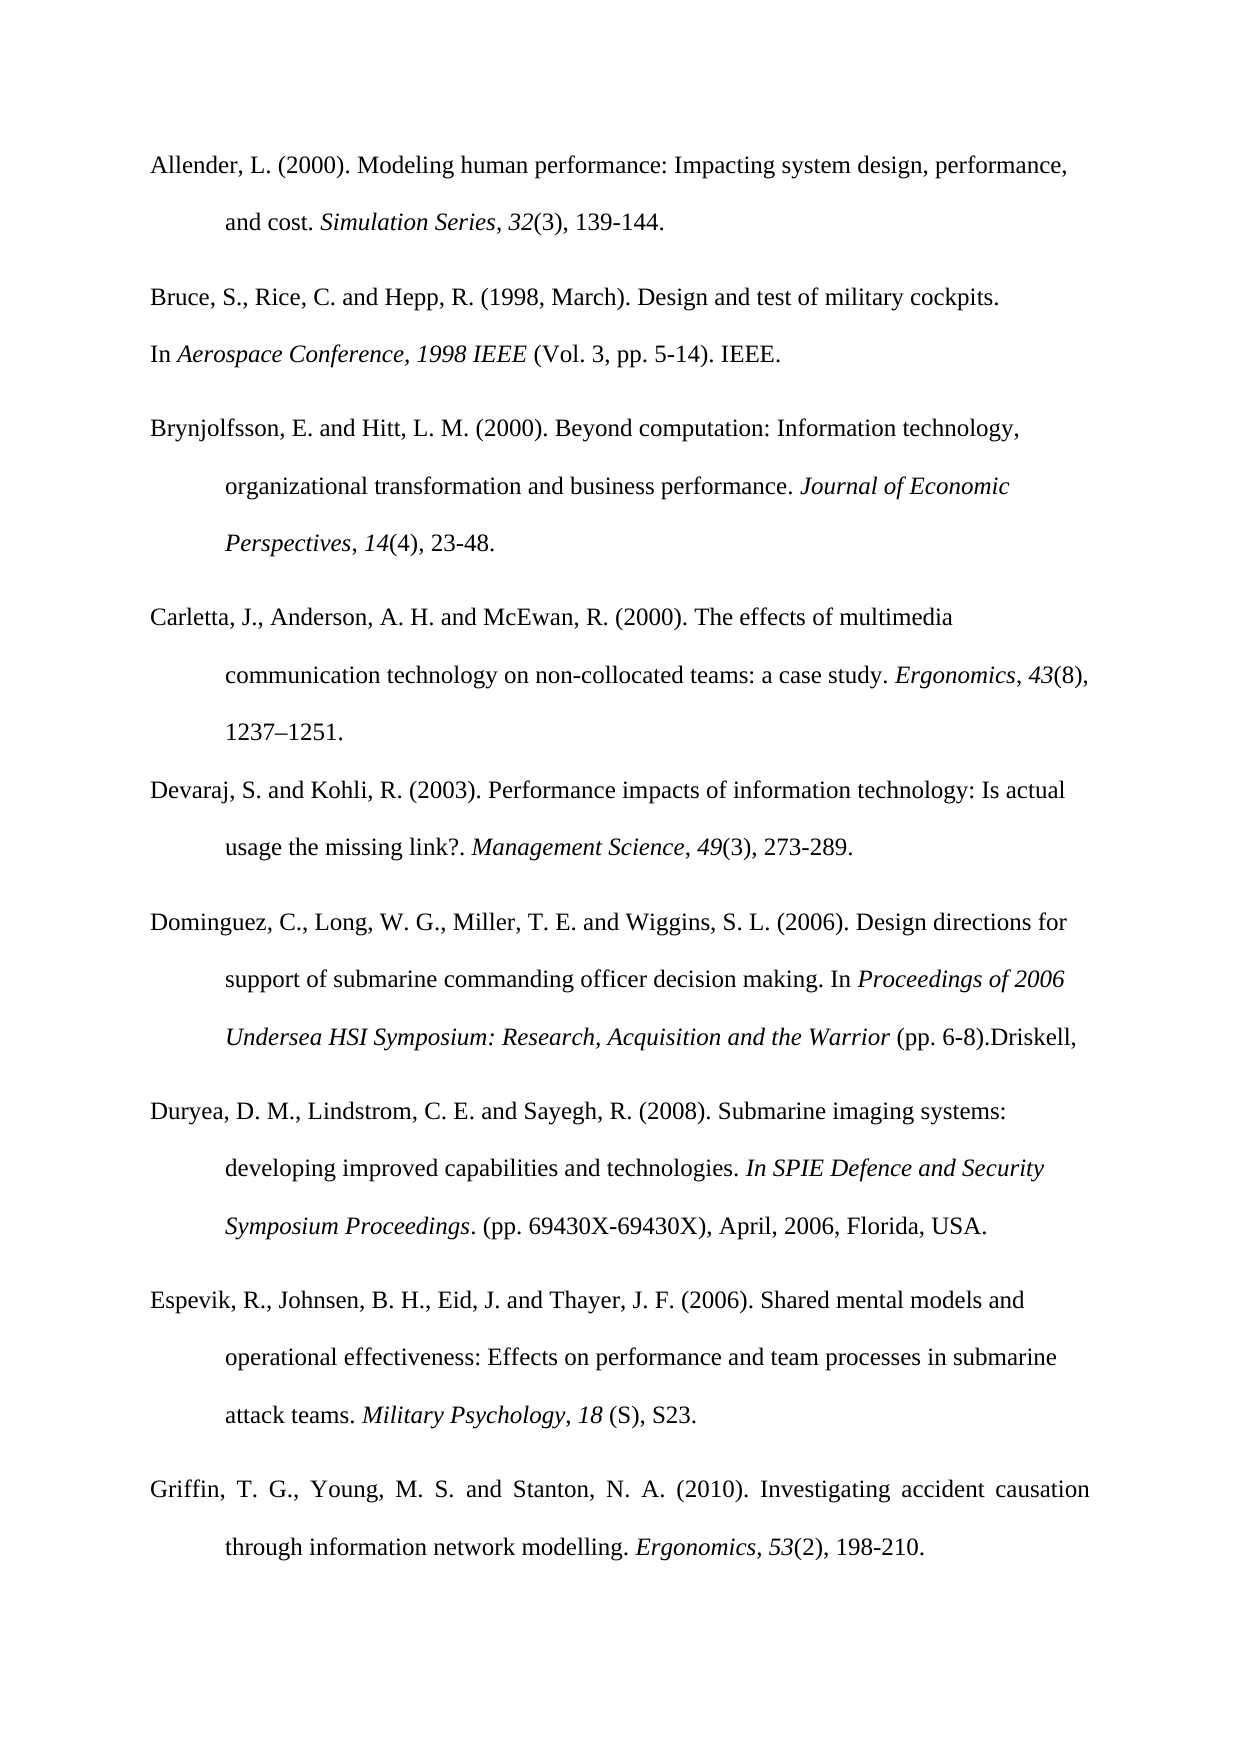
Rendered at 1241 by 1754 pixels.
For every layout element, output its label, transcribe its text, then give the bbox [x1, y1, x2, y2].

text Espevik, R., Johnsen, B. H., Eid, J. and Thayer, J. F. (2006). Shared mental models and operational effectiveness: Effects on performance and team processes in submarine attack teams. Military Psychology, 18 (S), S23. [150, 1285, 1090, 1429]
text Brynjolfsson, E. and Hitt, L. M. (2000). Beyond computation: Information technology, organizational transformation and business performance. Journal of Economic Perspectives, 14(4), 23-48. [150, 413, 1090, 557]
text Allender, L. (2000). Modeling human performance: Impacting system design, performance, and cost. Simulation Series, 32(3), 139-144. [150, 150, 1090, 236]
text Carletta, J., Anderson, A. H. and McEwan, R. (2000). The effects of multimedia communication technology on non-collocated teams: a case study. Ergonomics, 43(8), 1237–1251. [150, 602, 1090, 746]
text Dominguez, C., Long, W. G., Miller, T. E. and Wiggins, S. L. (2006). Design directions for support of submarine commanding officer decision making. In Proceedings of 2006 Undersea HSI Symposium: Research, Acquisition and the Warrior (pp. 6-8).Driskell, [150, 907, 1090, 1050]
text Bruce, S., Rice, C. and Hepp, R. (1998, March). Design and test of military cockpits. In Aerospace Conference, 1998 IEEE (Vol. 3, pp. 5-14). IEEE. [150, 282, 1090, 368]
text Duryea, D. M., Lindstrom, C. E. and Sayegh, R. (2008). Submarine imaging systems: developing improved capabilities and technologies. In SPIE Defence and Security Symposium Proceedings. (pp. 69430X-69430X), April, 2006, Florida, USA. [150, 1096, 1090, 1239]
text Griffin, T. G., Young, M. S. and Stanton, N. A. (2010). Investigating accident causation through information network modelling. Ergonomics, 53(2), 198-210. [150, 1474, 1090, 1560]
text Devaraj, S. and Kohli, R. (2003). Performance impacts of information technology: Is actual usage the missing link?. Management Science, 49(3), 273-289. [150, 775, 1090, 861]
